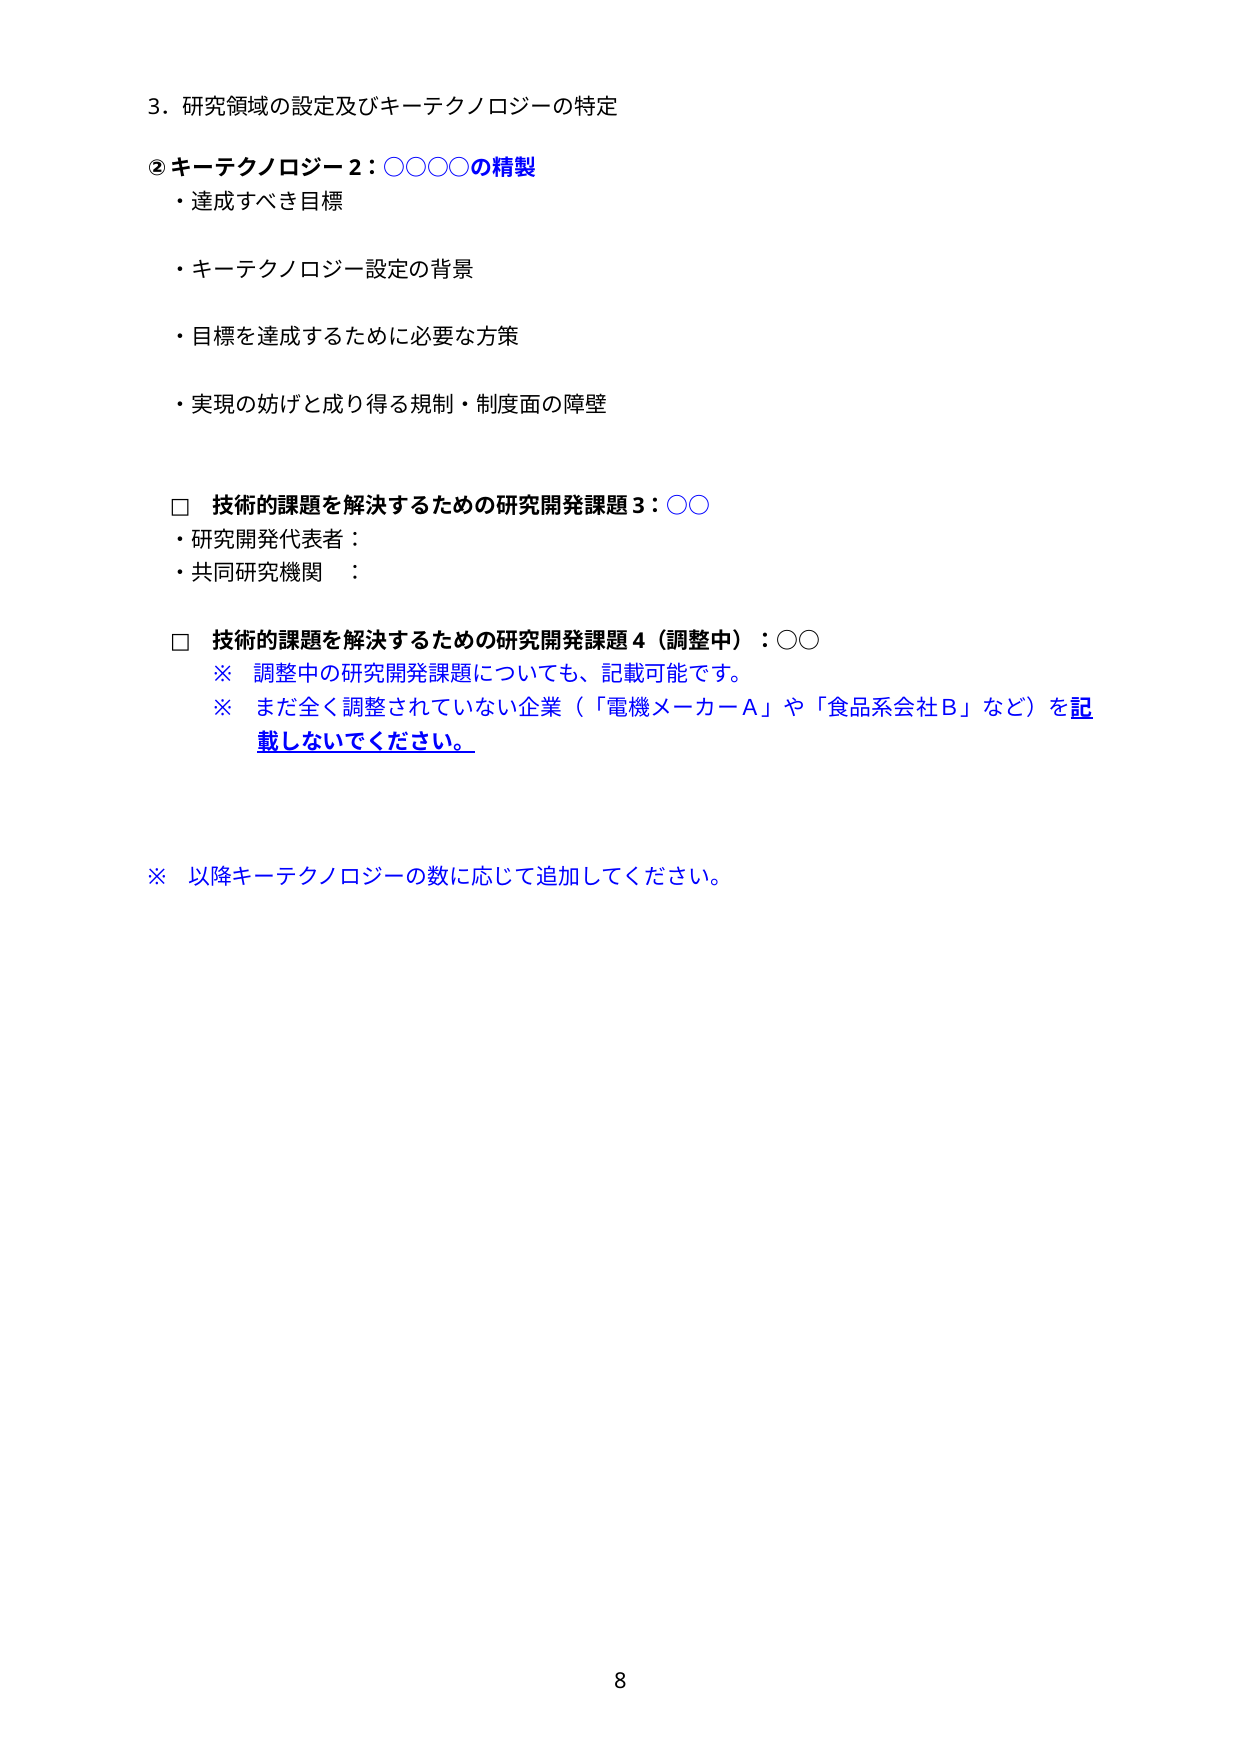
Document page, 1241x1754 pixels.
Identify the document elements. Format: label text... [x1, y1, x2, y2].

text ・達成すべき目標 [169, 183, 1092, 217]
text □ 技術的課題を解決するための研究開発課題3：○○ [169, 487, 1092, 521]
text ・共同研究機関 ： [169, 554, 1092, 588]
text ・研究開発代表者： [169, 521, 1092, 554]
text ※ 以降キーテクノロジーの数に応じて追加してください。 [148, 858, 1092, 892]
text ※ まだ全く調整されていない企業（「電機メーカーＡ」や「食品系会社Ｂ」など）を記載しないでください。 [213, 689, 1092, 757]
text ・キーテクノロジー設定の背景 [169, 251, 1092, 284]
text ・実現の妨げと成り得る規制・制度面の障壁 [169, 386, 1092, 419]
text ※ 調整中の研究開発課題についても、記載可能です。 [191, 656, 1092, 689]
text ・目標を達成するために必要な方策 [169, 318, 1092, 352]
text ②キーテクノロジー2：○○○○の精製 [148, 149, 1092, 183]
text □ 技術的課題を解決するための研究開発課題4（調整中）：○○ [148, 622, 1092, 656]
